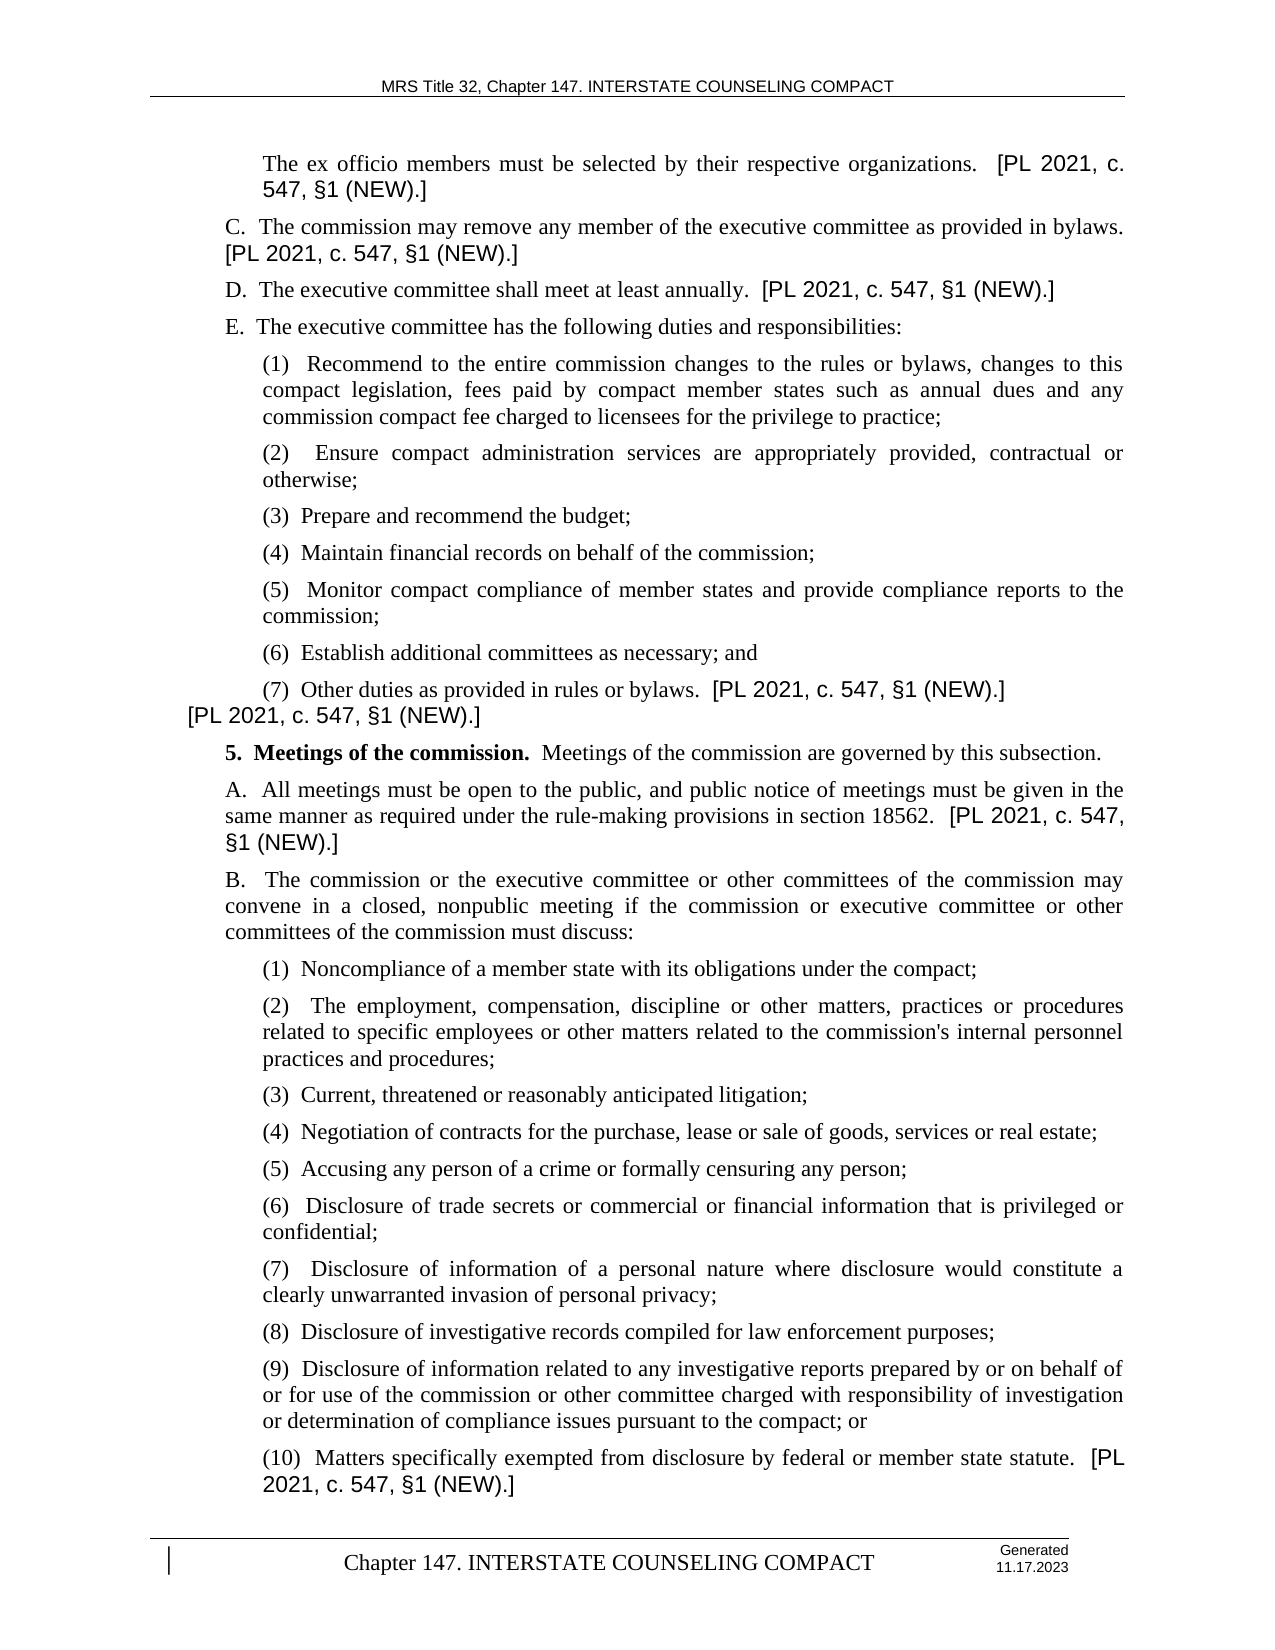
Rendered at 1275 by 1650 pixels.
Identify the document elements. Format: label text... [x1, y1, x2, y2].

text C. The commission may remove any member of the executive committee as provided in bylaws. [PL 2021, c. 547, §1 (NEW).] [225, 213, 1125, 266]
text E. The executive committee has the following duties and responsibilities: [225, 313, 1125, 339]
text (6) Disclosure of trade secrets or commercial or financial information that is privileged or confidential; [262, 1192, 1125, 1244]
text (7) Other duties as provided in rules or bylaws. [PL 2021, c. 547, §1 (NEW).] [262, 676, 1125, 702]
text (5) Accusing any person of a crime or formally censuring any person; [262, 1155, 1125, 1181]
text (2) Ensure compact administration services are appropriately provided, contractual or otherwise; [262, 439, 1125, 492]
text B. The commission or the executive committee or other committees of the commission may convene in a closed, nonpublic meeting if the commission or executive committee or other committees of the commission must discuss: [225, 866, 1125, 945]
text The ex officio members must be selected by their respective organizations. [PL 2021, c. 547, §1 (NEW).] [262, 150, 1125, 203]
text (3) Current, threatened or reasonably anticipated litigation; [262, 1081, 1125, 1108]
text (2) The employment, compensation, discipline or other matters, practices or procedures related to specific employees or other matters related to the commission's internal personnel practices and procedures; [262, 992, 1125, 1071]
text (3) Prepare and recommend the budget; [262, 503, 1125, 529]
text [PL 2021, c. 547, §1 (NEW).] [187, 702, 1125, 729]
text (6) Establish additional committees as necessary; and [262, 639, 1125, 666]
text (9) Disclosure of information related to any investigative reports prepared by or on behalf of or for use of the commission or other committee charged with responsibility of investigation or determination of compliance issues pursuant to the compact; or [262, 1355, 1125, 1434]
text (1) Noncompliance of a member state with its obligations under the compact; [262, 955, 1125, 981]
text D. The executive committee shall meet at least annually. [PL 2021, c. 547, §1 (NEW).] [225, 276, 1125, 303]
text (7) Disclosure of information of a personal nature where disclosure would constitute a clearly unwarranted invasion of personal privacy; [262, 1255, 1125, 1307]
text (10) Matters specifically exempted from disclosure by federal or member state statute. [PL 2021, c. 547, §1 (NEW).] [262, 1444, 1125, 1497]
text A. All meetings must be open to the public, and public notice of meetings must be given in the same manner as required under the rule-making provisions in section 18562. [PL 2021, c. 547, §1 (NEW).] [225, 776, 1125, 855]
text (8) Disclosure of investigative records compiled for law enforcement purposes; [262, 1318, 1125, 1344]
text (4) Negotiation of contracts for the purchase, lease or sale of goods, services or real estate; [262, 1118, 1125, 1144]
text (1) Recommend to the entire commission changes to the rules or bylaws, changes to this compact legislation, fees paid by compact member states such as annual dues and any commission compact fee charged to licensees for the privilege to practice; [262, 350, 1125, 429]
text (4) Maintain financial records on behalf of the commission; [262, 539, 1125, 566]
text (5) Monitor compact compliance of member states and provide compliance reports to the commission; [262, 576, 1125, 629]
text 5. Meetings of the commission. Meetings of the commission are governed by this subsection. [187, 739, 1125, 766]
